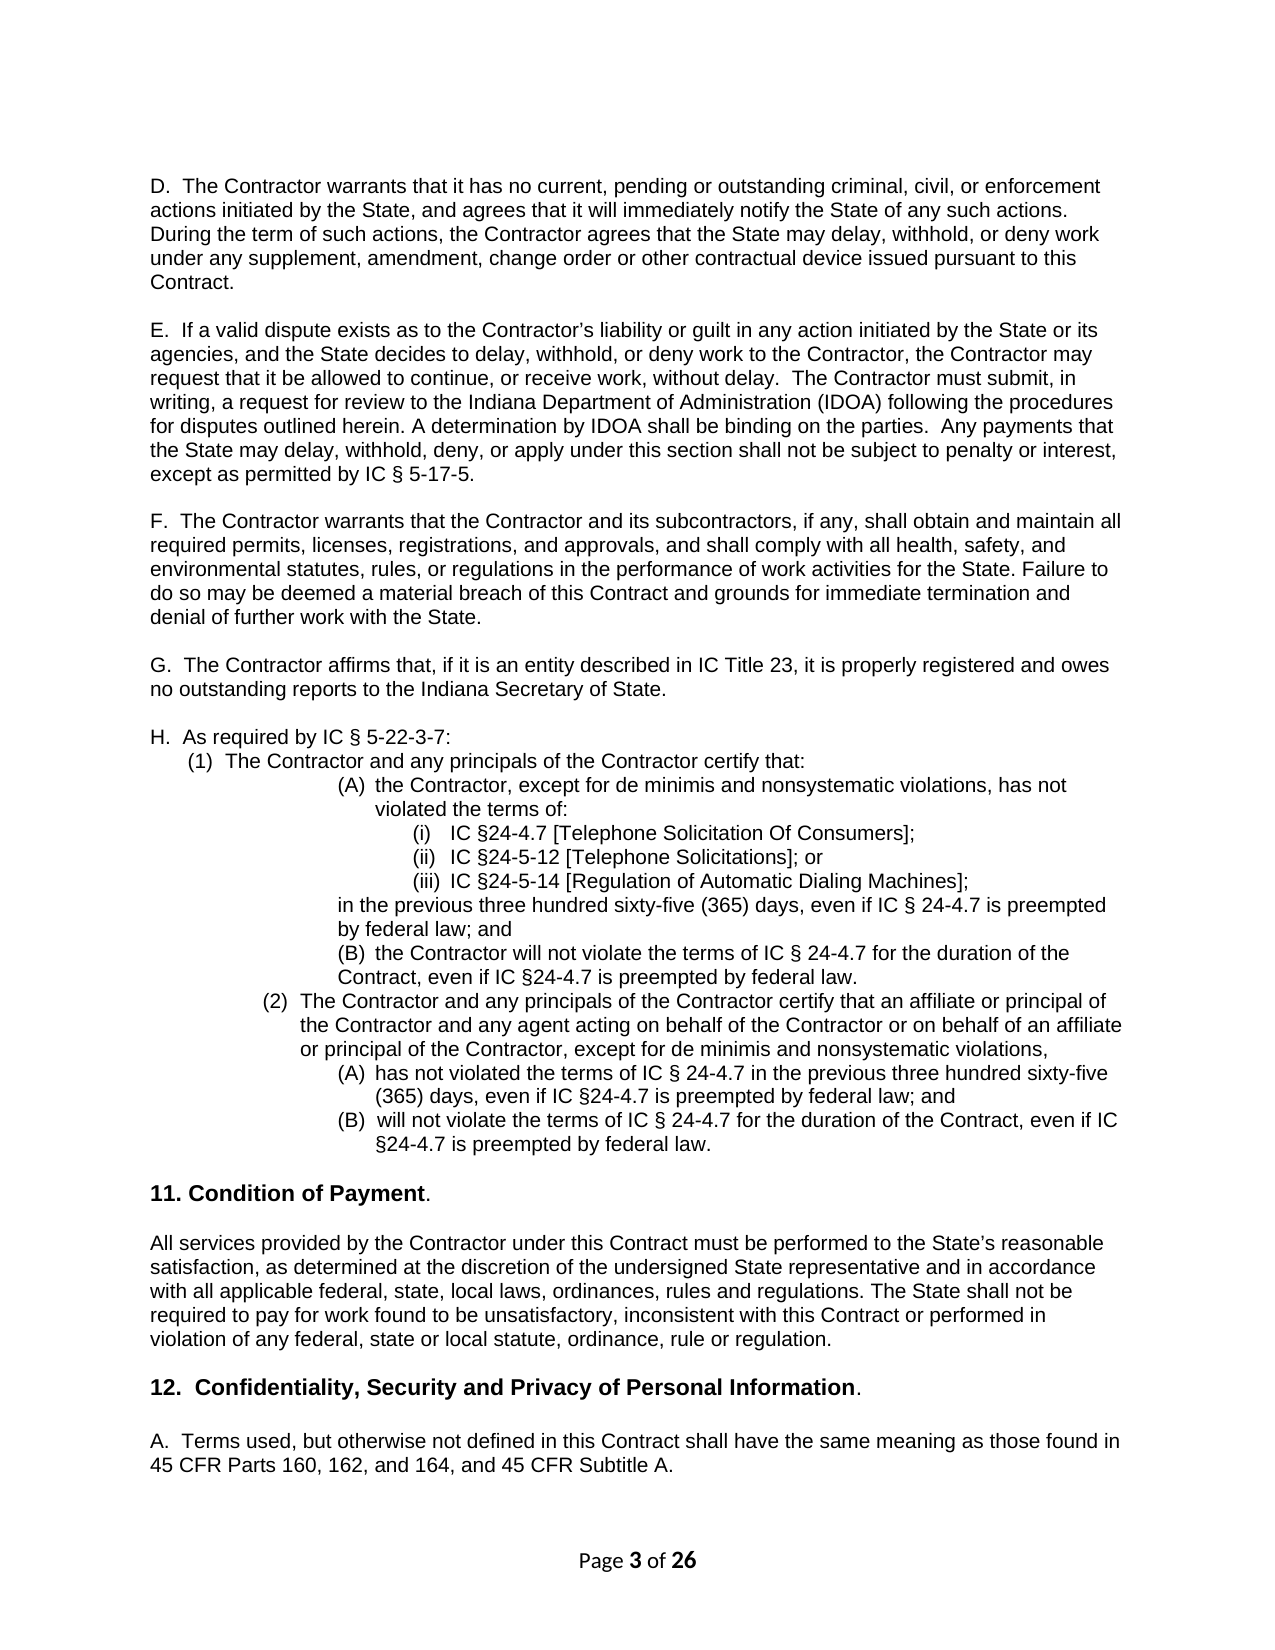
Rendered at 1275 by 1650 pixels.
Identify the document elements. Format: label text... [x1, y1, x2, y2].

text 12. Confidentiality, Security and Privacy of Personal Information. [150, 1374, 1125, 1401]
list IC §24-4.7 [Telephone Solicitation Of Consumers]; [412, 821, 1125, 845]
text (B) will not violate the terms of IC § 24-4.7 for the duration of the Contract, even if IC §24-4.7 is preempted by federal law. [337, 1108, 1125, 1156]
text (A) has not violated the terms of IC § 24-4.7 in the previous three hundred sixty-five (365) days, even if IC §24-4.7 is preempted by federal law; and [337, 1060, 1125, 1108]
text All services provided by the Contractor under this Contract must be performed to the State’s reasonable satisfaction, as determined at the discretion of the undersigned State representative and in accordance with all applicable federal, state, local laws, ordinances, rules and regulations. The State shall not be required to pay for work found to be unsatisfactory, inconsistent with this Contract or performed in violation of any federal, state or local statute, ordinance, rule or regulation. [150, 1231, 1125, 1350]
list The Contractor and any principals of the Contractor certify that an affiliate or principal of the Contractor and any agent acting on behalf of the Contractor or on behalf of an affiliate or principal of the Contractor, except for de minimis and nonsystematic violations, [262, 988, 1125, 1060]
text A. Terms used, but otherwise not defined in this Contract shall have the same meaning as those found in 45 CFR Parts 160, 162, and 164, and 45 CFR Subtitle A. [150, 1429, 1125, 1477]
text in the previous three hundred sixty-five (365) days, even if IC § 24-4.7 is preempted by federal law; and [337, 893, 1125, 941]
text G. The Contractor affirms that, if it is an entity described in IC Title 23, it is properly registered and owes no outstanding reports to the Indiana Secretary of State. [150, 653, 1125, 701]
text F. The Contractor warrants that the Contractor and its subcontractors, if any, shall obtain and maintain all required permits, licenses, registrations, and approvals, and shall comply with all health, safety, and environmental statutes, rules, or regulations in the performance of work activities for the State. Failure to do so may be deemed a material breach of this Contract and grounds for immediate termination and denial of further work with the State. [150, 509, 1125, 629]
text (A) the Contractor, except for de minimis and nonsystematic violations, has not violated the terms of: [337, 773, 1125, 821]
text 11. Condition of Payment. [150, 1180, 1125, 1207]
text H. As required by IC § 5-22-3-7: [150, 725, 1125, 749]
list The Contractor and any principals of the Contractor certify that: [150, 749, 1125, 773]
list IC §24-5-14 [Regulation of Automatic Dialing Machines]; [412, 869, 1125, 893]
list IC §24-5-12 [Telephone Solicitations]; or [412, 845, 1125, 869]
text (B) the Contractor will not violate the terms of IC § 24-4.7 for the duration of the Contract, even if IC §24-4.7 is preempted by federal law. [337, 941, 1125, 988]
text E. If a valid dispute exists as to the Contractor’s liability or guilt in any action initiated by the State or its agencies, and the State decides to delay, withhold, or deny work to the Contractor, the Contractor may request that it be allowed to continue, or receive work, without delay. The Contractor must submit, in writing, a request for review to the Indiana Department of Administration (IDOA) following the procedures for disputes outlined herein. A determination by IDOA shall be binding on the parties. Any payments that the State may delay, withhold, deny, or apply under this section shall not be subject to penalty or interest, except as permitted by IC § 5-17-5. [150, 318, 1125, 485]
text D. The Contractor warrants that it has no current, pending or outstanding criminal, civil, or enforcement actions initiated by the State, and agrees that it will immediately notify the State of any such actions. During the term of such actions, the Contractor agrees that the State may delay, withhold, or deny work under any supplement, amendment, change order or other contractual device issued pursuant to this Contract. [150, 174, 1125, 294]
